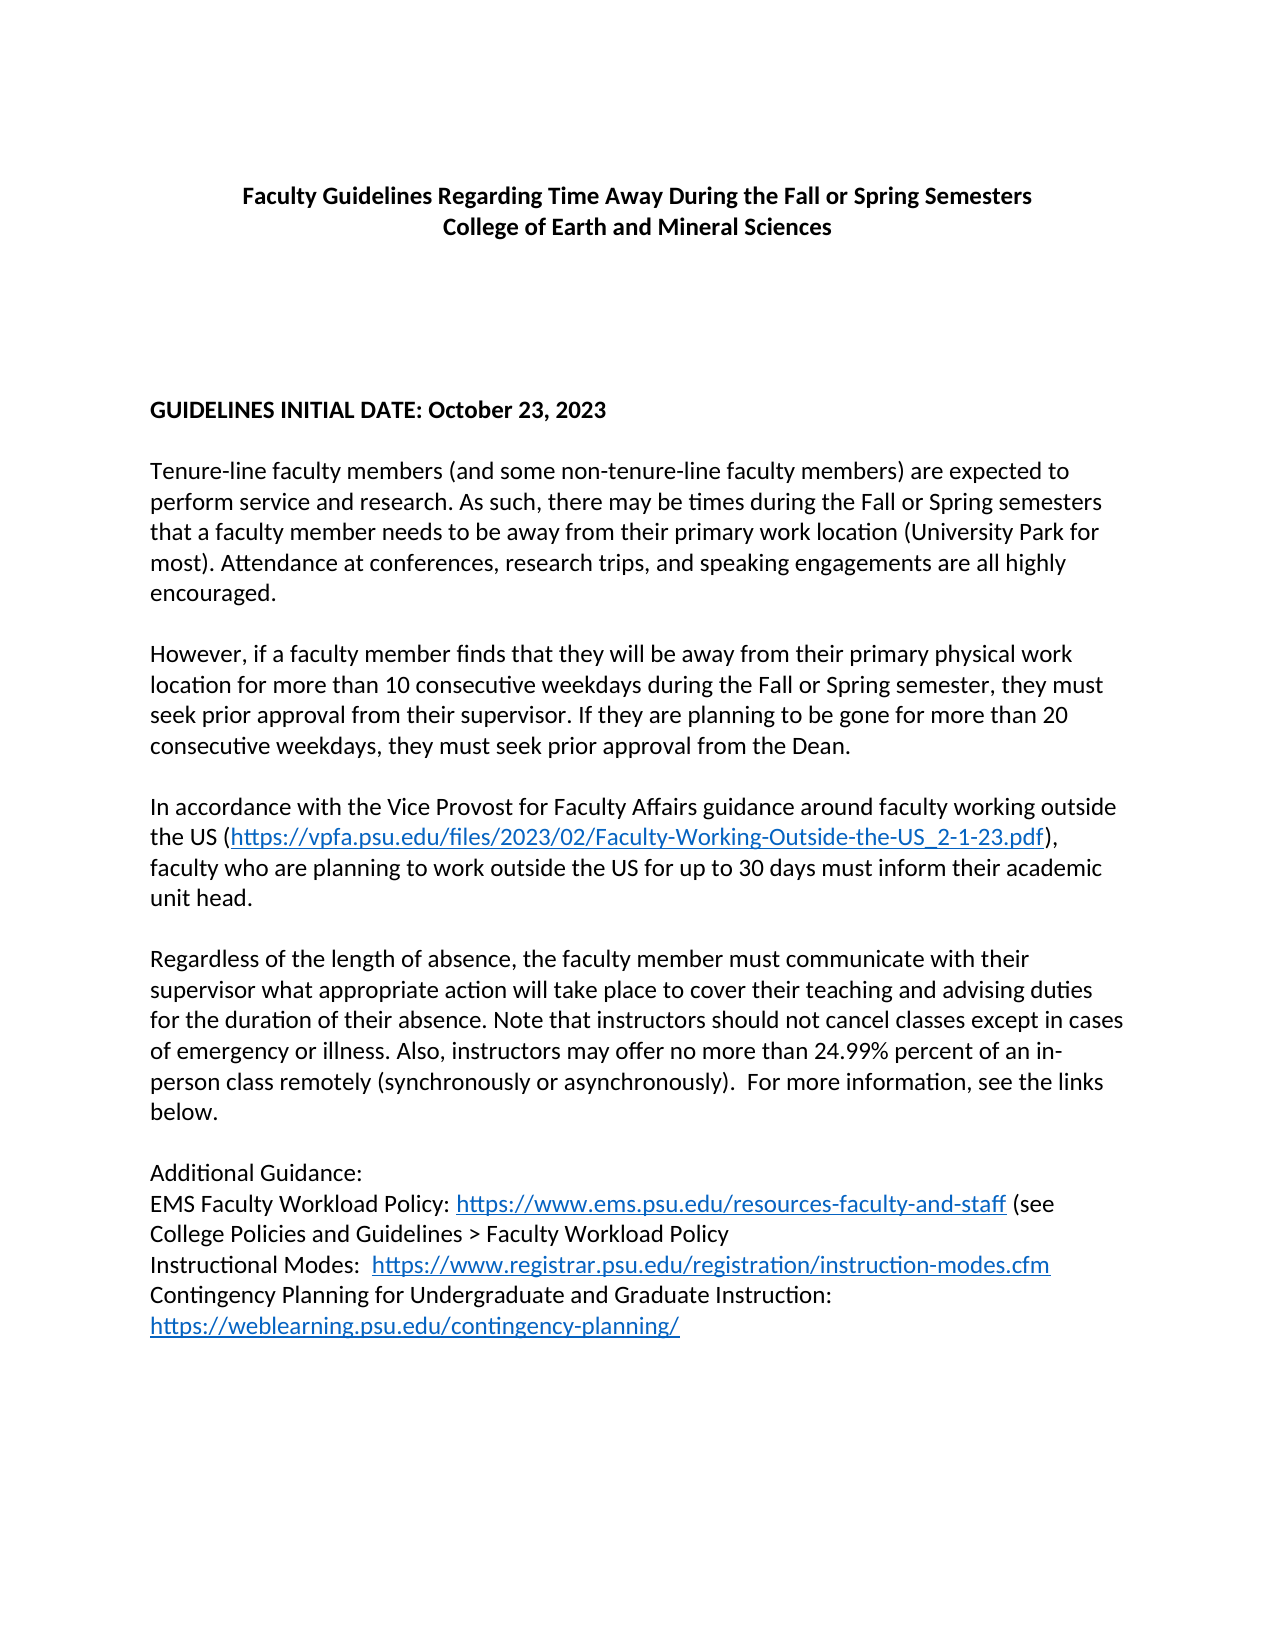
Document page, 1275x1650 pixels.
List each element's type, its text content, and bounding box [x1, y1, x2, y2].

text EMS Faculty Workload Policy: https://www.ems.psu.edu/resources-faculty-and-staff (see College Policies and Guidelines > Faculty Workload Policy [150, 1188, 1125, 1249]
text However, if a faculty member finds that they will be away from their primary physical work location for more than 10 consecutive weekdays during the Fall or Spring semester, they must seek prior approval from their supervisor. If they are planning to be gone for more than 20 consecutive weekdays, they must seek prior approval from the Dean. [150, 638, 1125, 760]
text Additional Guidance: [150, 1157, 1125, 1188]
text Tenure-line faculty members (and some non-tenure-line faculty members) are expected to perform service and research. As such, there may be times during the Fall or Spring semesters that a faculty member needs to be away from their primary work location (University Park for most). Attendance at conferences, research trips, and speaking engagements are all highly encouraged. [150, 455, 1125, 608]
text Regardless of the length of absence, the faculty member must communicate with their supervisor what appropriate action will take place to cover their teaching and advising duties for the duration of their absence. Note that instructors should not cancel classes except in cases of emergency or illness. Also, instructors may offer no more than 24.99% percent of an in-person class remotely (synchronously or asynchronously). For more information, see the links below. [150, 943, 1125, 1127]
text In accordance with the Vice Provost for Faculty Affairs guidance around faculty working outside the US (https://vpfa.psu.edu/files/2023/02/Faculty-Working-Outside-the-US_2-1-23.pdf), faculty who are planning to work outside the US for up to 30 days must inform their academic unit head. [150, 791, 1125, 913]
text Faculty Guidelines Regarding Time Away During the Fall or Spring Semesters [150, 181, 1125, 211]
text College of Earth and Mineral Sciences [150, 211, 1125, 242]
text Contingency Planning for Undergraduate and Graduate Instruction: https://weblearning.psu.edu/contingency-planning/ [150, 1279, 1125, 1340]
text Instructional Modes: https://www.registrar.psu.edu/registration/instruction-modes.cfm [150, 1249, 1125, 1279]
text GUIDELINES INITIAL DATE: October 23, 2023 [150, 394, 1125, 425]
